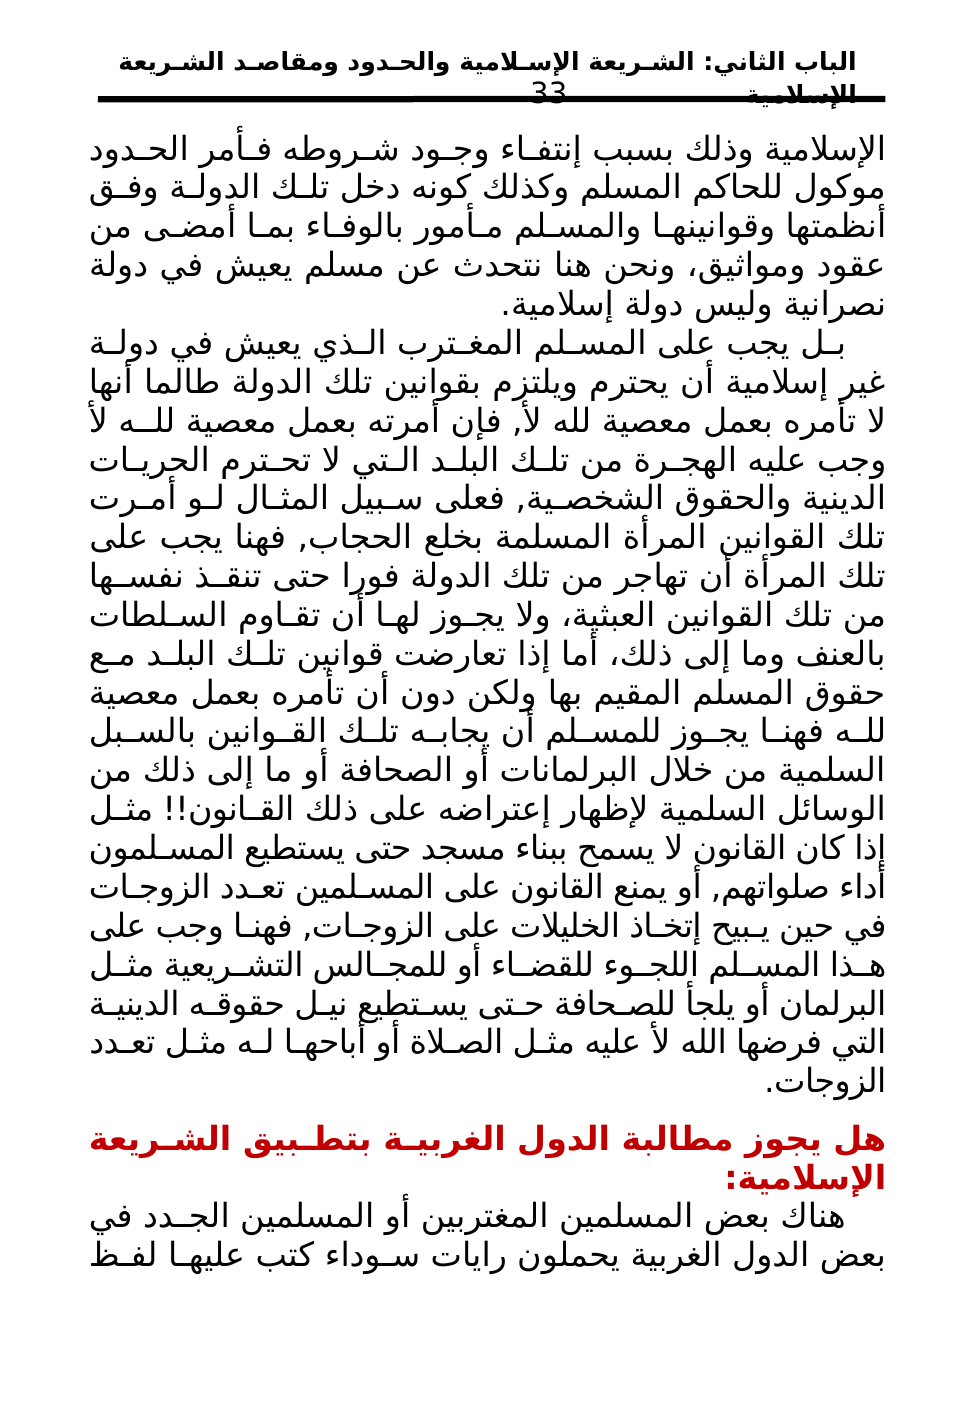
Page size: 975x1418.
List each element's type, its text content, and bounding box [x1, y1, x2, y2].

text هل يجوز مطالبة الدول الغربية بتطبيق الشريعة الإسلامية: [89, 1119, 886, 1197]
text بل يجب على المسلم المغترب الذي يعيش في دولة غير إسلامية أن يحترم ويلتزم بقوانين تلك الدولة طالما أنها لا تأمره بعمل معصية لله ﻷ, فإن أمرته بعمل معصية لله ﻷ وجب عليه الهجرة من تلك البلد التي لا تحترم الحريات الدينية والحقوق الشخصية, فعلى سبيل المثال لو أمرت تلك القوانين المرأة المسلمة بخلع الحجاب, فهنا يجب على تلك المرأة أن تهاجر من تلك الدولة فورا حتى تنقذ نفسها من تلك القوانين العبثية، ولا يجوز لها أن تقاوم السلطات بالعنف وما إلى ذلك، أما إذا تعارضت قوانين تلك البلد مع حقوق المسلم المقيم بها ولكن دون أن تأمره بعمل معصية لله فهنا يجوز للمسلم أن يجابه تلك القوانين بالسبل السلمية من خلال البرلمانات أو الصحافة أو ما إلى ذلك من الوسائل السلمية لإظهار إعتراضه على ذلك القانون!! مثل إذا كان القانون لا يسمح ببناء مسجد حتى يستطيع المسلمون أداء صلواتهم, أو يمنع القانون على المسلمين تعدد الزوجات في حين يبيح إتخاذ الخليلات على الزوجات, فهنا وجب على هذا المسلم اللجوء للقضاء أو للمجالس التشريعية مثل البرلمان أو يلجأ للصحافة حتى يستطيع نيل حقوقه الدينية التي فرضها الله ﻷ عليه مثل الصلاة أو أباحها له مثل تعدد الزوجات. [89, 323, 886, 1101]
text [89, 1197, 886, 1275]
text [89, 129, 886, 323]
